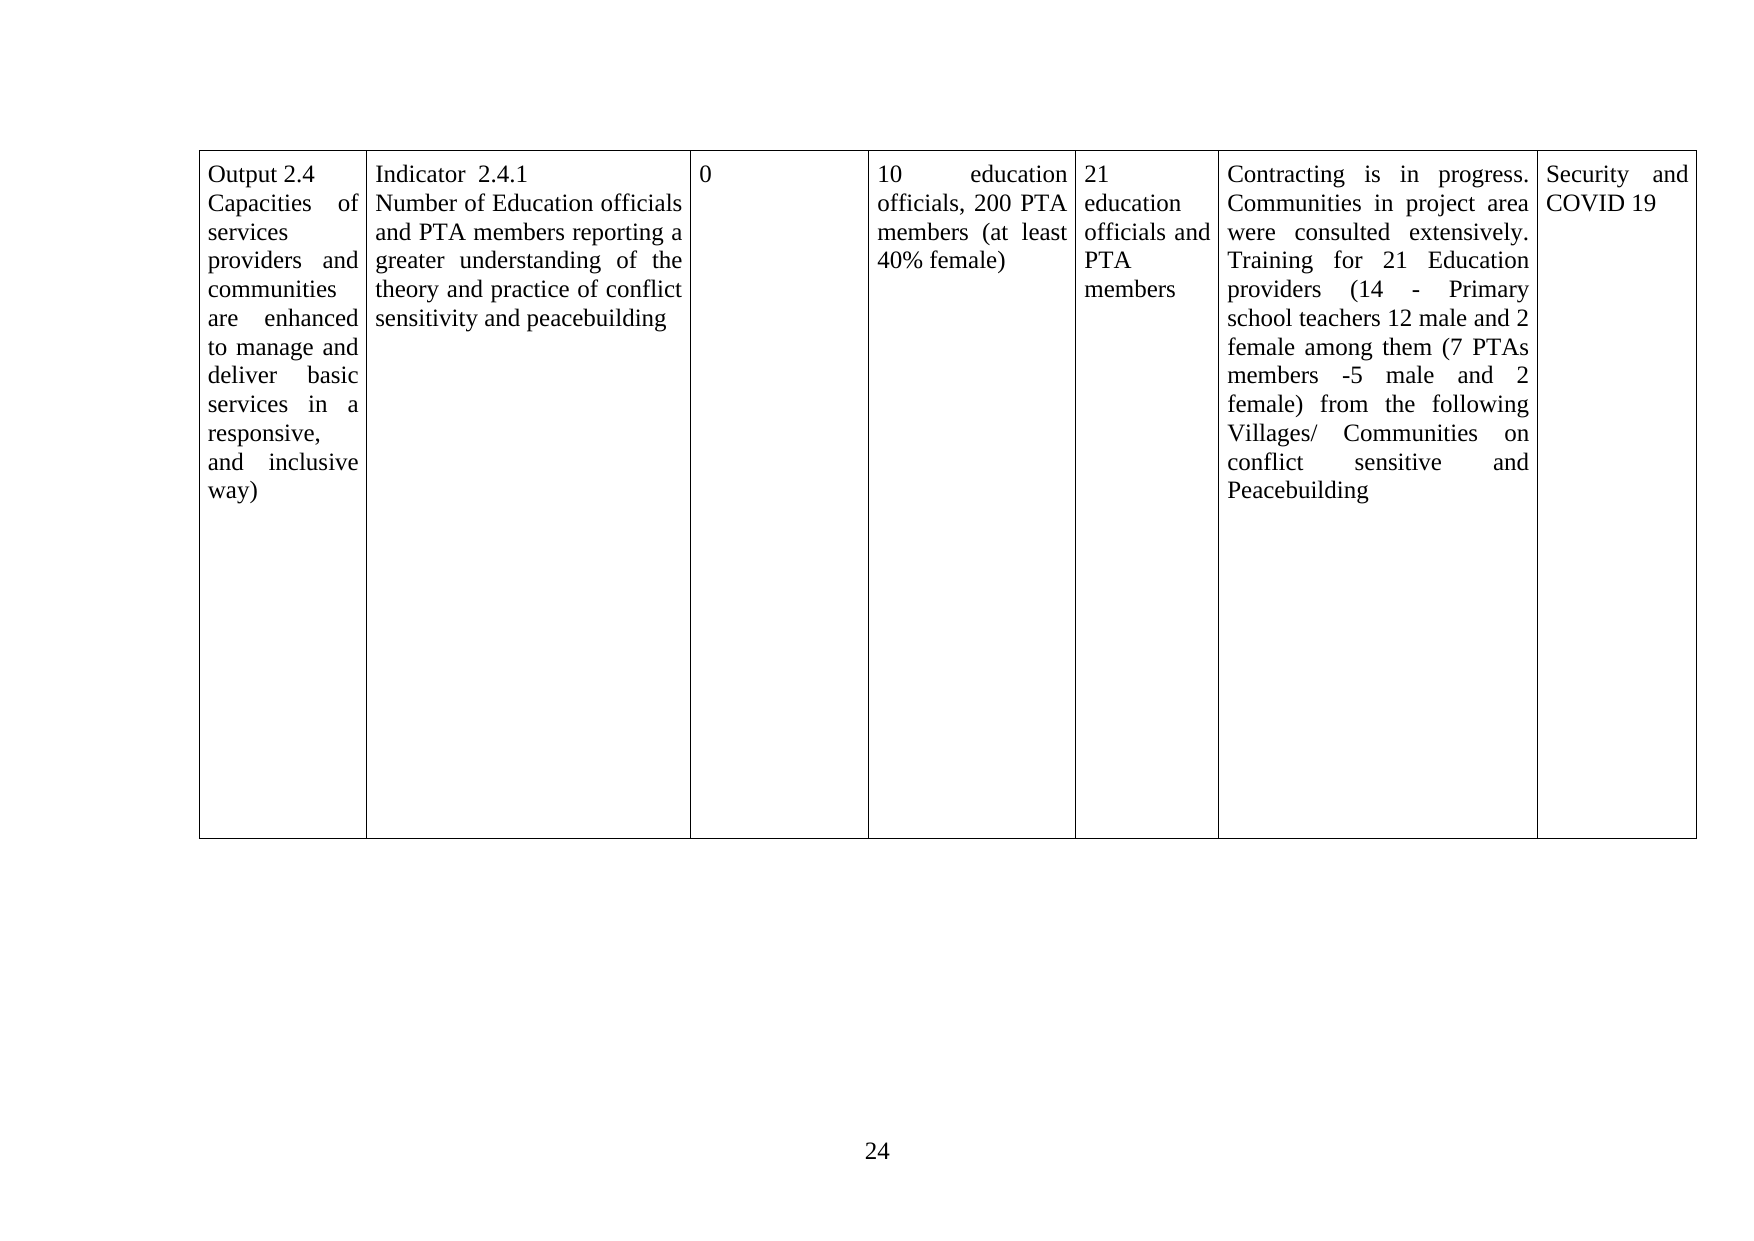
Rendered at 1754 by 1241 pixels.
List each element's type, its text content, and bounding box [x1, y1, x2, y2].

table_cell Output 2.4 Capacities of services providers and communities are enhanced to manage and deliver basic services in a responsive, and inclusive way) [200, 151, 366, 837]
table_cell Security and COVID 19 [1538, 151, 1696, 837]
table_cell Contracting is in progress. Communities in project area were consulted extensively. Training for 21 Education providers (14 - Primary school teachers 12 male and 2 female among them (7 PTAs members -5 male and 2 female) from the following Villages/ Communities on conflict sensitive and Peacebuilding [1219, 151, 1537, 837]
table_cell 0 [691, 151, 868, 837]
table_cell 10 education officials, 200 PTA members (at least 40% female) [869, 151, 1075, 837]
table_cell Indicator 2.4.1 Number of Education officials and PTA members reporting a greater understanding of the theory and practice of conflict sensitivity and peacebuilding [367, 151, 690, 837]
table_cell 21 education officials and PTA members [1076, 151, 1218, 837]
